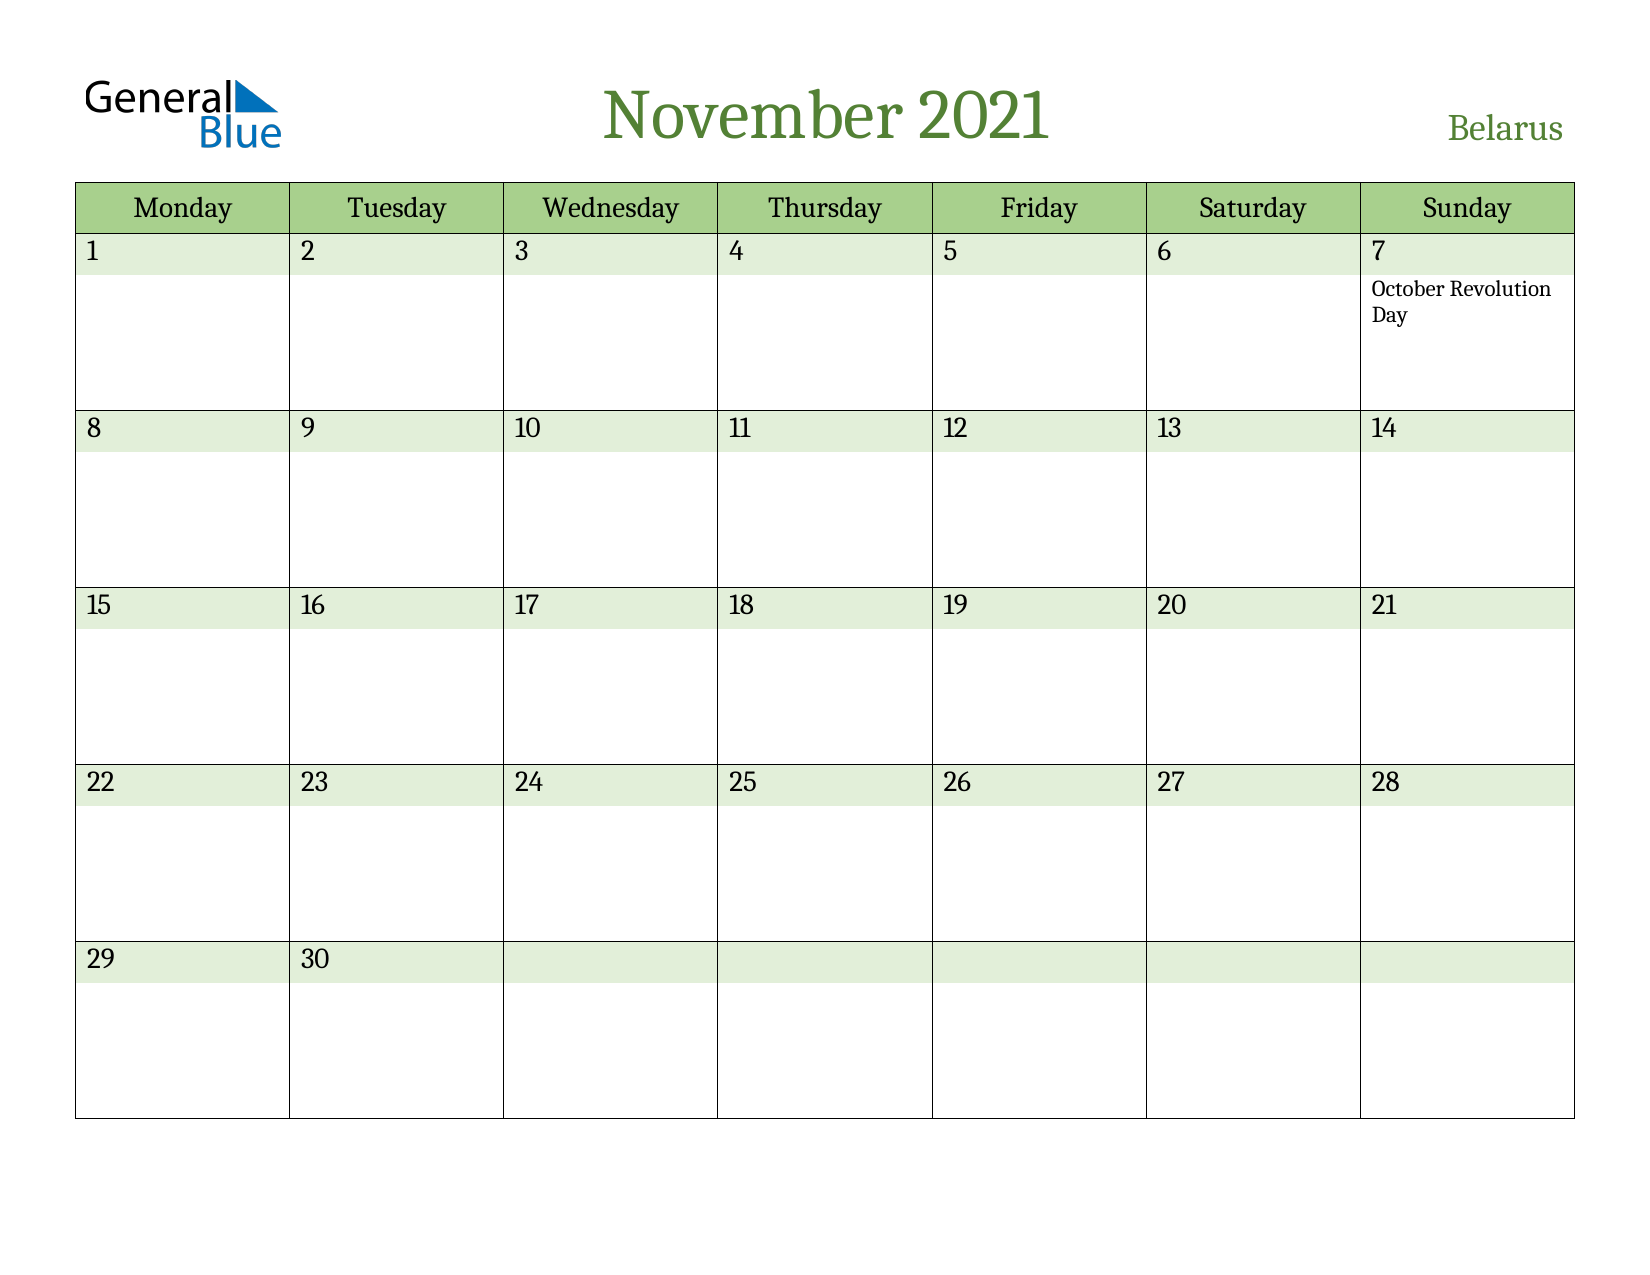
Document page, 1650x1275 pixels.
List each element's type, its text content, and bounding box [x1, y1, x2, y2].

table_cell Thursday [718, 183, 932, 233]
table_cell [1361, 942, 1574, 983]
table_cell [933, 983, 1146, 1118]
table_cell [718, 942, 932, 983]
table_cell [290, 806, 503, 941]
table_cell [504, 275, 717, 410]
table_cell 1 [76, 234, 289, 275]
table_cell Wednesday [504, 183, 717, 233]
table_cell [1147, 629, 1360, 764]
table_cell 7 [1361, 234, 1574, 275]
table_cell [933, 452, 1146, 587]
table_cell 14 [1361, 411, 1574, 452]
table_cell 5 [933, 234, 1146, 275]
table_cell 21 [1361, 588, 1574, 629]
table_cell [933, 942, 1146, 983]
table_cell [76, 983, 289, 1118]
table_cell 19 [933, 588, 1146, 629]
table_cell Saturday [1147, 183, 1360, 233]
table_cell [718, 452, 932, 587]
table_cell 17 [504, 588, 717, 629]
table_header November 2021 [504, 75, 1146, 182]
table_cell [933, 275, 1146, 410]
table_cell 24 [504, 765, 717, 806]
table_cell [933, 806, 1146, 941]
table_cell 22 [76, 765, 289, 806]
table_cell [1361, 629, 1574, 764]
table_cell [504, 452, 717, 587]
table_cell [290, 983, 503, 1118]
table_cell 11 [718, 411, 932, 452]
table_cell [1147, 942, 1360, 983]
table_cell [76, 275, 289, 410]
table_cell 6 [1147, 234, 1360, 275]
table_cell October Revolution Day [1361, 275, 1574, 410]
table_cell 9 [290, 411, 503, 452]
table_cell 3 [504, 234, 717, 275]
table_cell [1361, 452, 1574, 587]
table_cell Monday [76, 183, 289, 233]
table_cell 27 [1147, 765, 1360, 806]
table_cell 25 [718, 765, 932, 806]
table_cell 16 [290, 588, 503, 629]
table_cell 29 [76, 942, 289, 983]
table_cell 2 [290, 234, 503, 275]
table_cell [76, 806, 289, 941]
table_cell 20 [1147, 588, 1360, 629]
table_cell [76, 452, 289, 587]
table_cell 12 [933, 411, 1146, 452]
table_cell [933, 629, 1146, 764]
table_cell 23 [290, 765, 503, 806]
table_cell 28 [1361, 765, 1574, 806]
table_cell 4 [718, 234, 932, 275]
table_cell 30 [290, 942, 503, 983]
table_cell [718, 806, 932, 941]
table_cell [1147, 452, 1360, 587]
table_cell [1147, 806, 1360, 941]
table_cell 8 [76, 411, 289, 452]
table_cell Tuesday [290, 183, 503, 233]
table_cell [504, 983, 717, 1118]
table_cell 18 [718, 588, 932, 629]
table_cell [504, 629, 717, 764]
table_cell [1361, 983, 1574, 1118]
table_cell [718, 275, 932, 410]
table_cell [1147, 275, 1360, 410]
table_cell Friday [933, 183, 1146, 233]
table_cell [76, 629, 289, 764]
table_cell [290, 452, 503, 587]
table_cell [1361, 806, 1574, 941]
table_cell [504, 942, 717, 983]
table_cell [1147, 983, 1360, 1118]
picture [86, 80, 281, 148]
table_cell [290, 275, 503, 410]
table_cell Sunday [1361, 183, 1574, 233]
table_cell [504, 806, 717, 941]
table_header Belarus [1146, 75, 1574, 182]
table_cell [718, 629, 932, 764]
table_header [76, 75, 503, 182]
table_cell [718, 983, 932, 1118]
table_cell 10 [504, 411, 717, 452]
table_cell 15 [76, 588, 289, 629]
table_cell 26 [933, 765, 1146, 806]
table_cell 13 [1147, 411, 1360, 452]
table_cell [290, 629, 503, 764]
